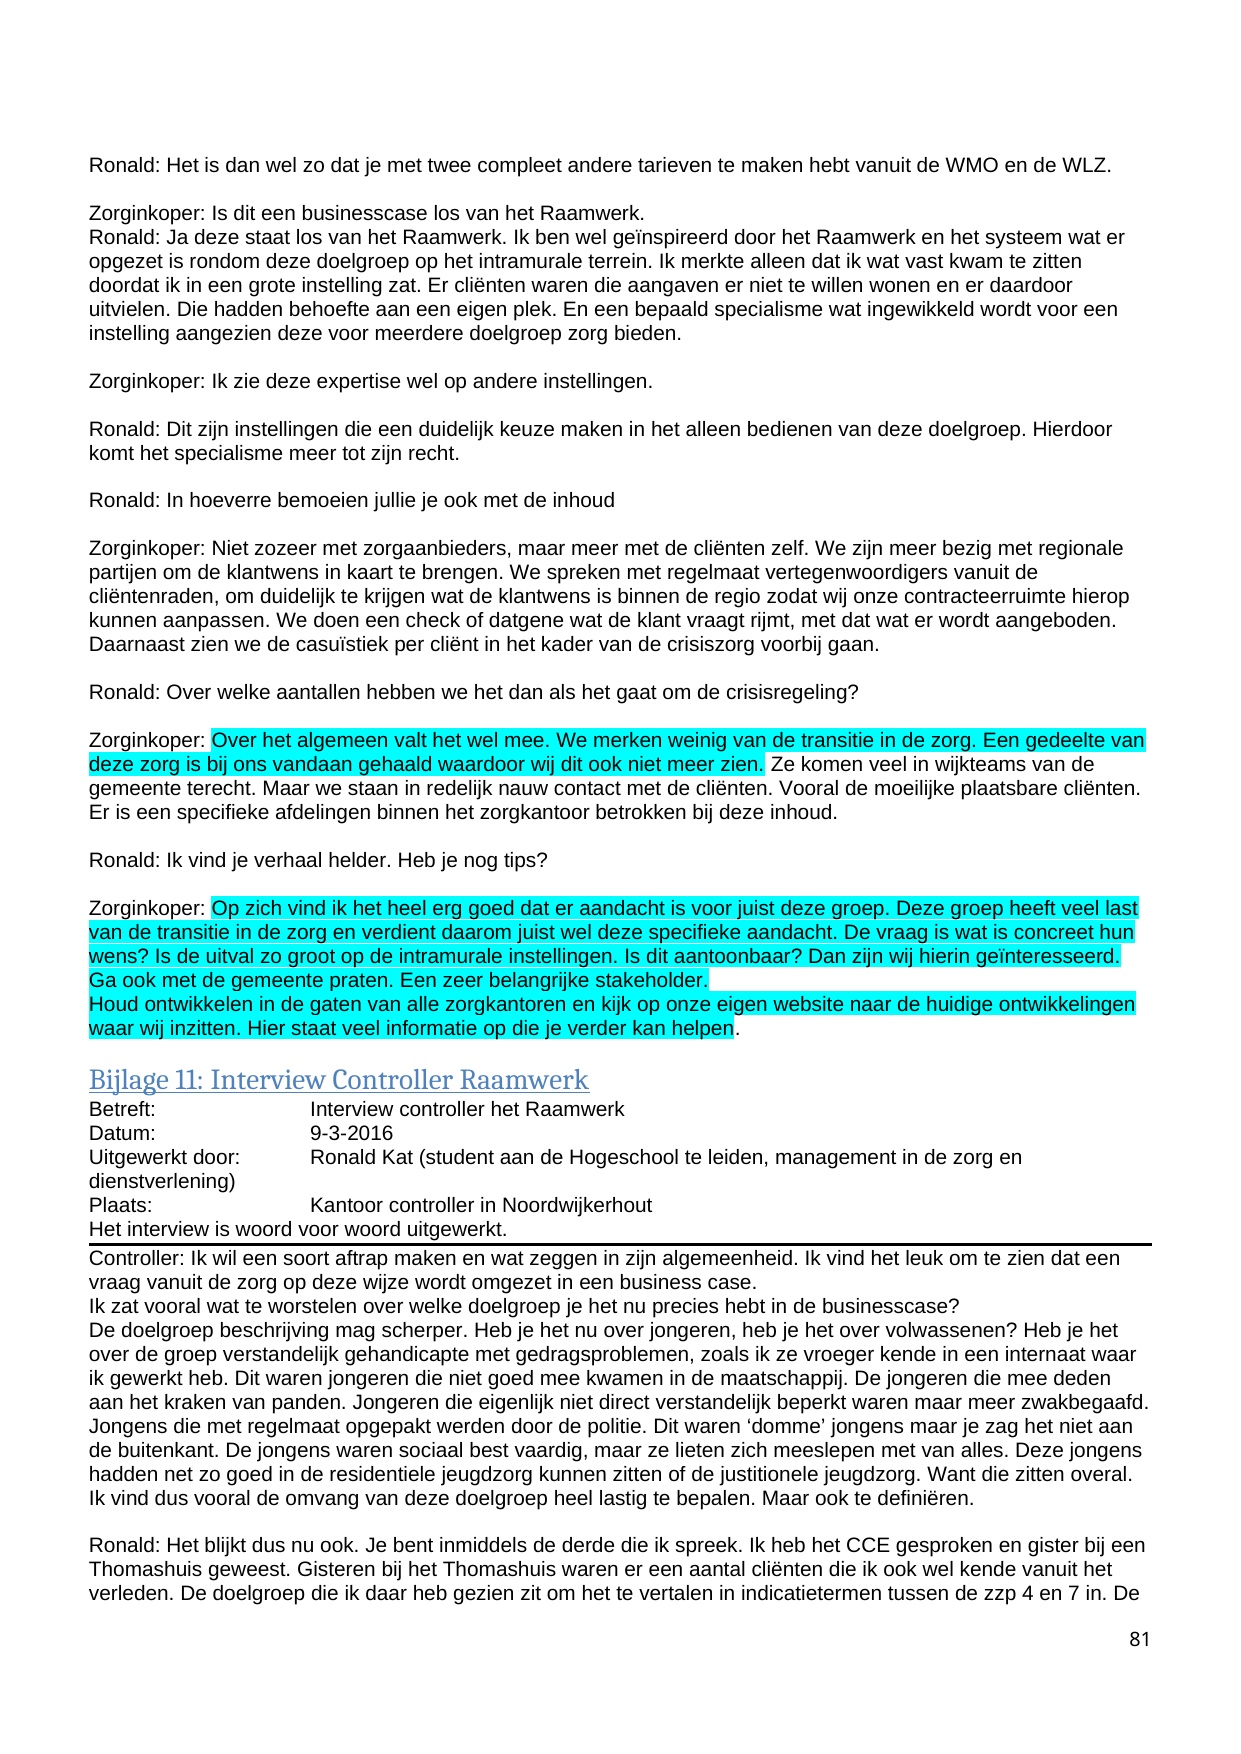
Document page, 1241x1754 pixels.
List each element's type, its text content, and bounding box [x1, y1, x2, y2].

text Ronald: Het is dan wel zo dat je met twee compleet andere tarieven te maken hebt vanuit de WMO en de WLZ. [89, 153, 1152, 177]
text De doelgroep beschrijving mag scherper. Heb je het nu over jongeren, heb je het over volwassenen? Heb je het over de groep verstandelijk gehandicapte met gedragsproblemen, zoals ik ze vroeger kende in een internaat waar ik gewerkt heb. Dit waren jongeren die niet goed mee kwamen in de maatschappij. De jongeren die mee deden aan het kraken van panden. Jongeren die eigenlijk niet direct verstandelijk beperkt waren maar meer zwakbegaafd. Jongens die met regelmaat opgepakt werden door de politie. Dit waren ‘domme’ jongens maar je zag het niet aan de buitenkant. De jongens waren sociaal best vaardig, maar ze lieten zich meeslepen met van alles. Deze jongens hadden net zo goed in de residentiele jeugdzorg kunnen zitten of de justitionele jeugdzorg. Want die zitten overal. Ik vind dus vooral de omvang van deze doelgroep heel lastig te bepalen. Maar ook te definiëren. [89, 1318, 1152, 1509]
text Houd ontwikkelen in de gaten van alle zorgkantoren en kijk op onze eigen website naar de huidige ontwikkelingen waar wij inzitten. Hier staat veel informatie op die je verder kan helpen. [734, 991, 1152, 1039]
text Zorginkoper: Is dit een businesscase los van het Raamwerk. [89, 201, 1152, 225]
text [89, 1533, 1152, 1605]
text Betreft: Interview controller het Raamwerk [89, 1097, 1152, 1121]
text Ronald: In hoeverre bemoeien jullie je ook met de inhoud [89, 488, 1152, 512]
text Uitgewerkt door: Ronald Kat (student aan de Hogeschool te leiden, management in de zorg en dienstverlening) [89, 1145, 1152, 1193]
text Controller: Ik wil een soort aftrap maken en wat zeggen in zijn algemeenheid. Ik vind het leuk om te zien dat een vraag vanuit de zorg op deze wijze wordt omgezet in een business case. [89, 1246, 1152, 1294]
text Zorginkoper: Niet zozeer met zorgaanbieders, maar meer met de cliënten zelf. We zijn meer bezig met regionale partijen om de klantwens in kaart te brengen. We spreken met regelmaat vertegenwoordigers vanuit de cliëntenraden, om duidelijk te krijgen wat de klantwens is binnen de regio zodat wij onze contracteerruimte hierop kunnen aanpassen. We doen een check of datgene wat de klant vraagt rijmt, met dat wat er wordt aangeboden. Daarnaast zien we de casuïstiek per cliënt in het kader van de crisiszorg voorbij gaan. [89, 536, 1152, 656]
text Datum: 9-3-2016 [89, 1121, 1152, 1145]
subtitle Bijlage 11: Interview Controller Raamwerk [89, 1063, 1152, 1097]
text Plaats: Kantoor controller in Noordwijkerhout [89, 1193, 1152, 1217]
text Zorginkoper: Ik zie deze expertise wel op andere instellingen. [89, 368, 1152, 392]
text Ik zat vooral wat te worstelen over welke doelgroep je het nu precies hebt in de businesscase? [89, 1294, 1152, 1318]
text Het interview is woord voor woord uitgewerkt. [89, 1217, 1152, 1243]
text Ronald: Over welke aantallen hebben we het dan als het gaat om de crisisregeling? [89, 680, 1152, 704]
text Ronald: Ja deze staat los van het Raamwerk. Ik ben wel geïnspireerd door het Raamwerk en het systeem wat er opgezet is rondom deze doelgroep op het intramurale terrein. Ik merkte alleen dat ik wat vast kwam te zitten doordat ik in een grote instelling zat. Er cliënten waren die aangaven er niet te willen wonen en er daardoor uitvielen. Die hadden behoefte aan een eigen plek. En een bepaald specialisme wat ingewikkeld wordt voor een instelling aangezien deze voor meerdere doelgroep zorg bieden. [89, 225, 1152, 344]
text Zorginkoper: Over het algemeen valt het wel mee. We merken weinig van de transitie in de zorg. Een gedeelte van deze zorg is bij ons vandaan gehaald waardoor wij dit ook niet meer zien. Ze komen veel in wijkteams van de gemeente terecht. Maar we staan in redelijk nauw contact met de cliënten. Vooral de moeilijke plaatsbare cliënten. Er is een specifieke afdelingen binnen het zorgkantoor betrokken bij deze inhoud. [89, 728, 1152, 824]
text Ronald: Dit zijn instellingen die een duidelijk keuze maken in het alleen bedienen van deze doelgroep. Hierdoor komt het specialisme meer tot zijn recht. [89, 416, 1152, 464]
text Ronald: Ik vind je verhaal helder. Heb je nog tips? [89, 848, 1152, 872]
text Zorginkoper: Op zich vind ik het heel erg goed dat er aandacht is voor juist deze groep. Deze groep heeft veel last van de transitie in de zorg en verdient daarom juist wel deze specifieke aandacht. De vraag is wat is concreet hun wens? Is de uitval zo groot op de intramurale instellingen. Is dit aantoonbaar? Dan zijn wij hierin geïnteresseerd. Ga ook met de gemeente praten. Een zeer belangrijke stakeholder. [89, 896, 1152, 991]
